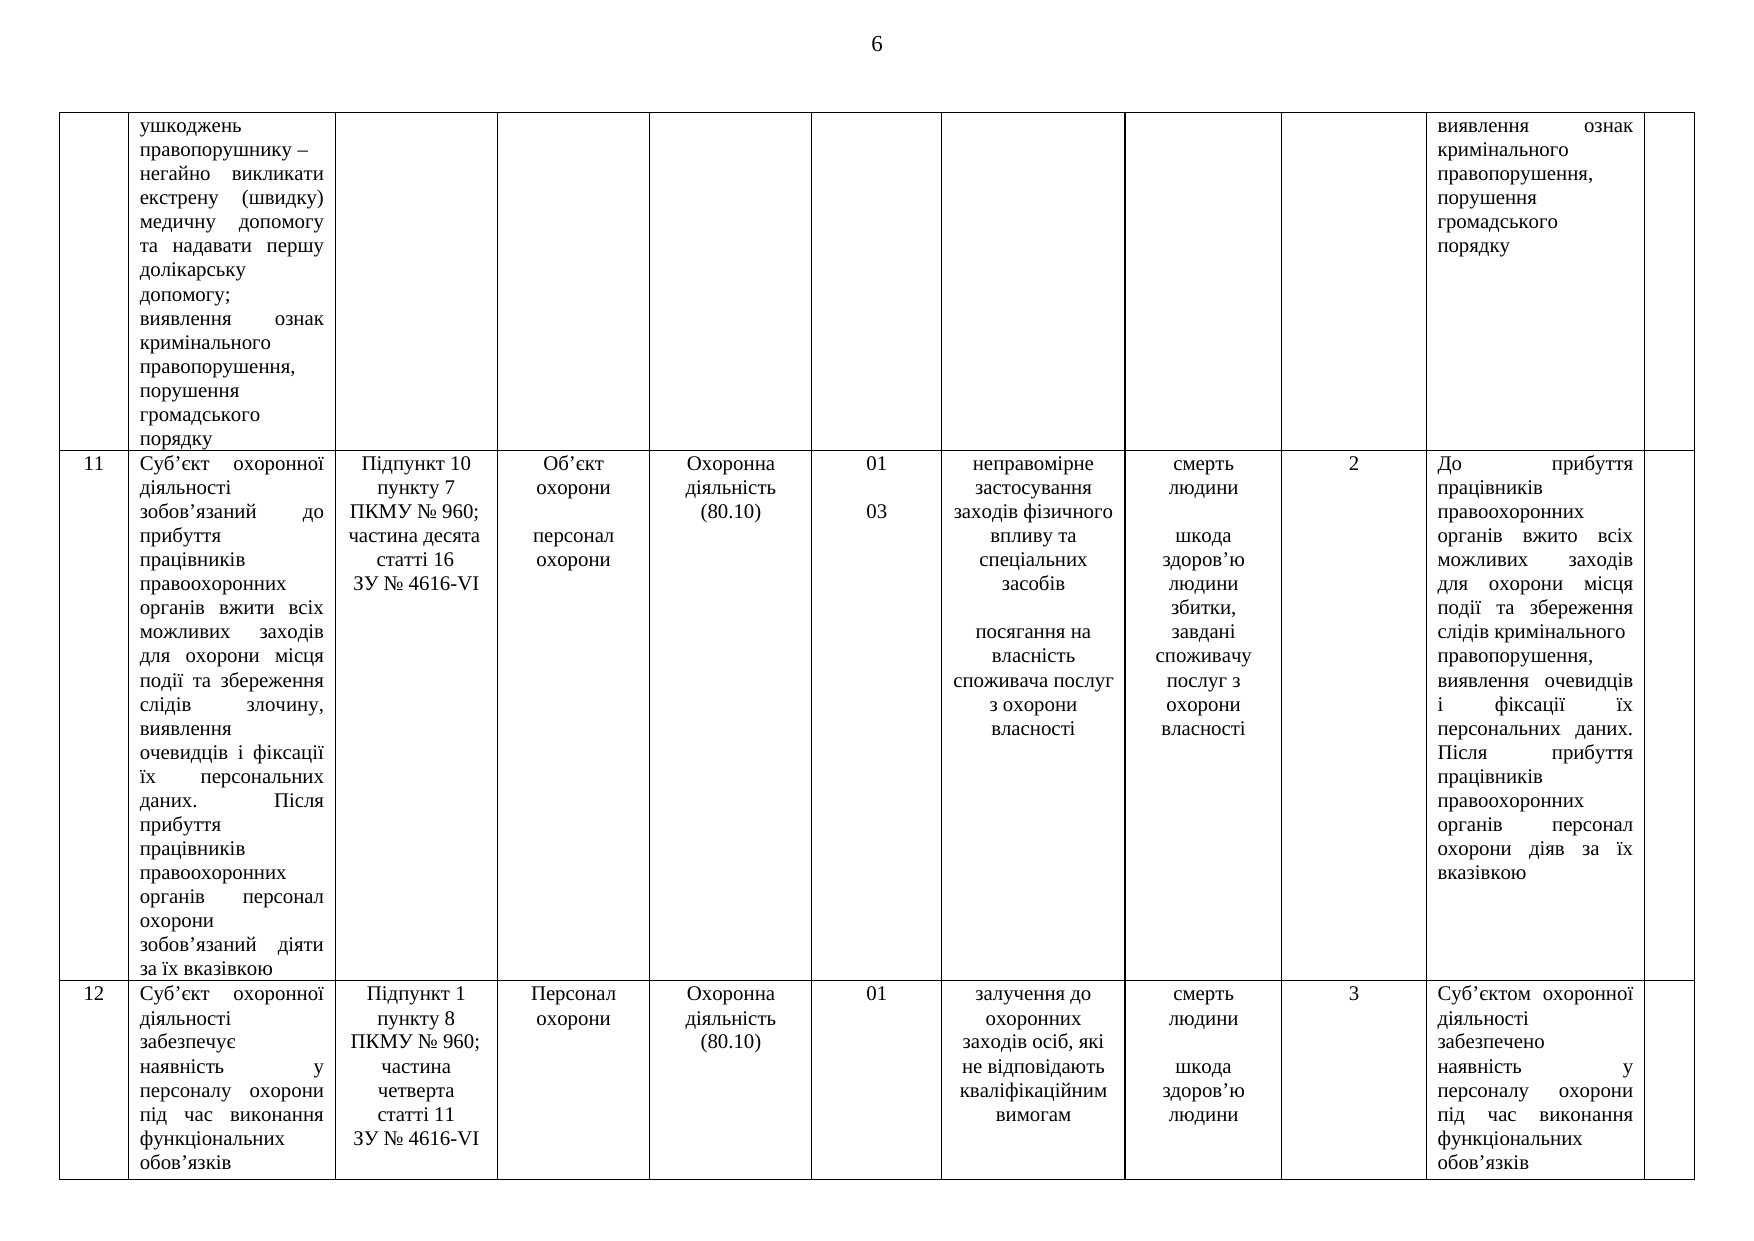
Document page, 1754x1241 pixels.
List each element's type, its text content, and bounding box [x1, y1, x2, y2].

table_cell неправомірне застосування заходів фізичного впливу та спеціальних засобів посягання на власність споживача послуг з охорони власності [942, 451, 1124, 980]
table_cell смерть людини шкода здоров’ю людини збитки, завдані споживачу послуг з охорони власності [1126, 451, 1281, 980]
table_cell [1645, 981, 1694, 1179]
table_cell Суб’єкт охоронної діяльності зобов’язаний до прибуття працівників правоохоронних органів вжити всіх можливих заходів для охорони місця події та збереження слідів злочину, виявлення очевидців і фіксації їх персональних даних. Після прибуття працівників правоохоронних органів персонал охорони зобов’язаний діяти за їх вказівкою [129, 451, 335, 980]
table_cell Об’єкт охорони персонал охорони [498, 451, 649, 980]
table_cell 3 [1282, 981, 1426, 1179]
table_cell виявлення ознак кримінального правопорушення, порушення громадського порядку [1427, 113, 1644, 450]
table_cell До прибуття працівників правоохоронних органів вжито всіх можливих заходів для охорони місця події та збереження слідів кримінального правопорушення, виявлення очевидців і фіксації їх персональних даних. Після прибуття працівників правоохоронних органів персонал охорони діяв за їх вказівкою [1427, 451, 1644, 980]
table_cell 2 [1282, 451, 1426, 980]
table_cell Персонал охорони [498, 981, 649, 1179]
table_cell Охоронна діяльність (80.10) [650, 451, 811, 980]
table_cell 11 [60, 451, 128, 980]
table_cell [1645, 451, 1694, 980]
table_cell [129, 981, 335, 1179]
table_cell 01 03 [812, 451, 941, 980]
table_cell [336, 981, 497, 1179]
table_cell 01 [812, 981, 941, 1179]
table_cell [1126, 981, 1281, 1179]
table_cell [942, 981, 1124, 1179]
table_cell 12 [60, 981, 128, 1179]
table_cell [1427, 981, 1644, 1179]
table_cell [650, 981, 811, 1179]
table_cell Підпункт 10 пункту 7 ПКМУ № 960; частина десята статті 16 ЗУ № 4616-VI [336, 451, 497, 980]
